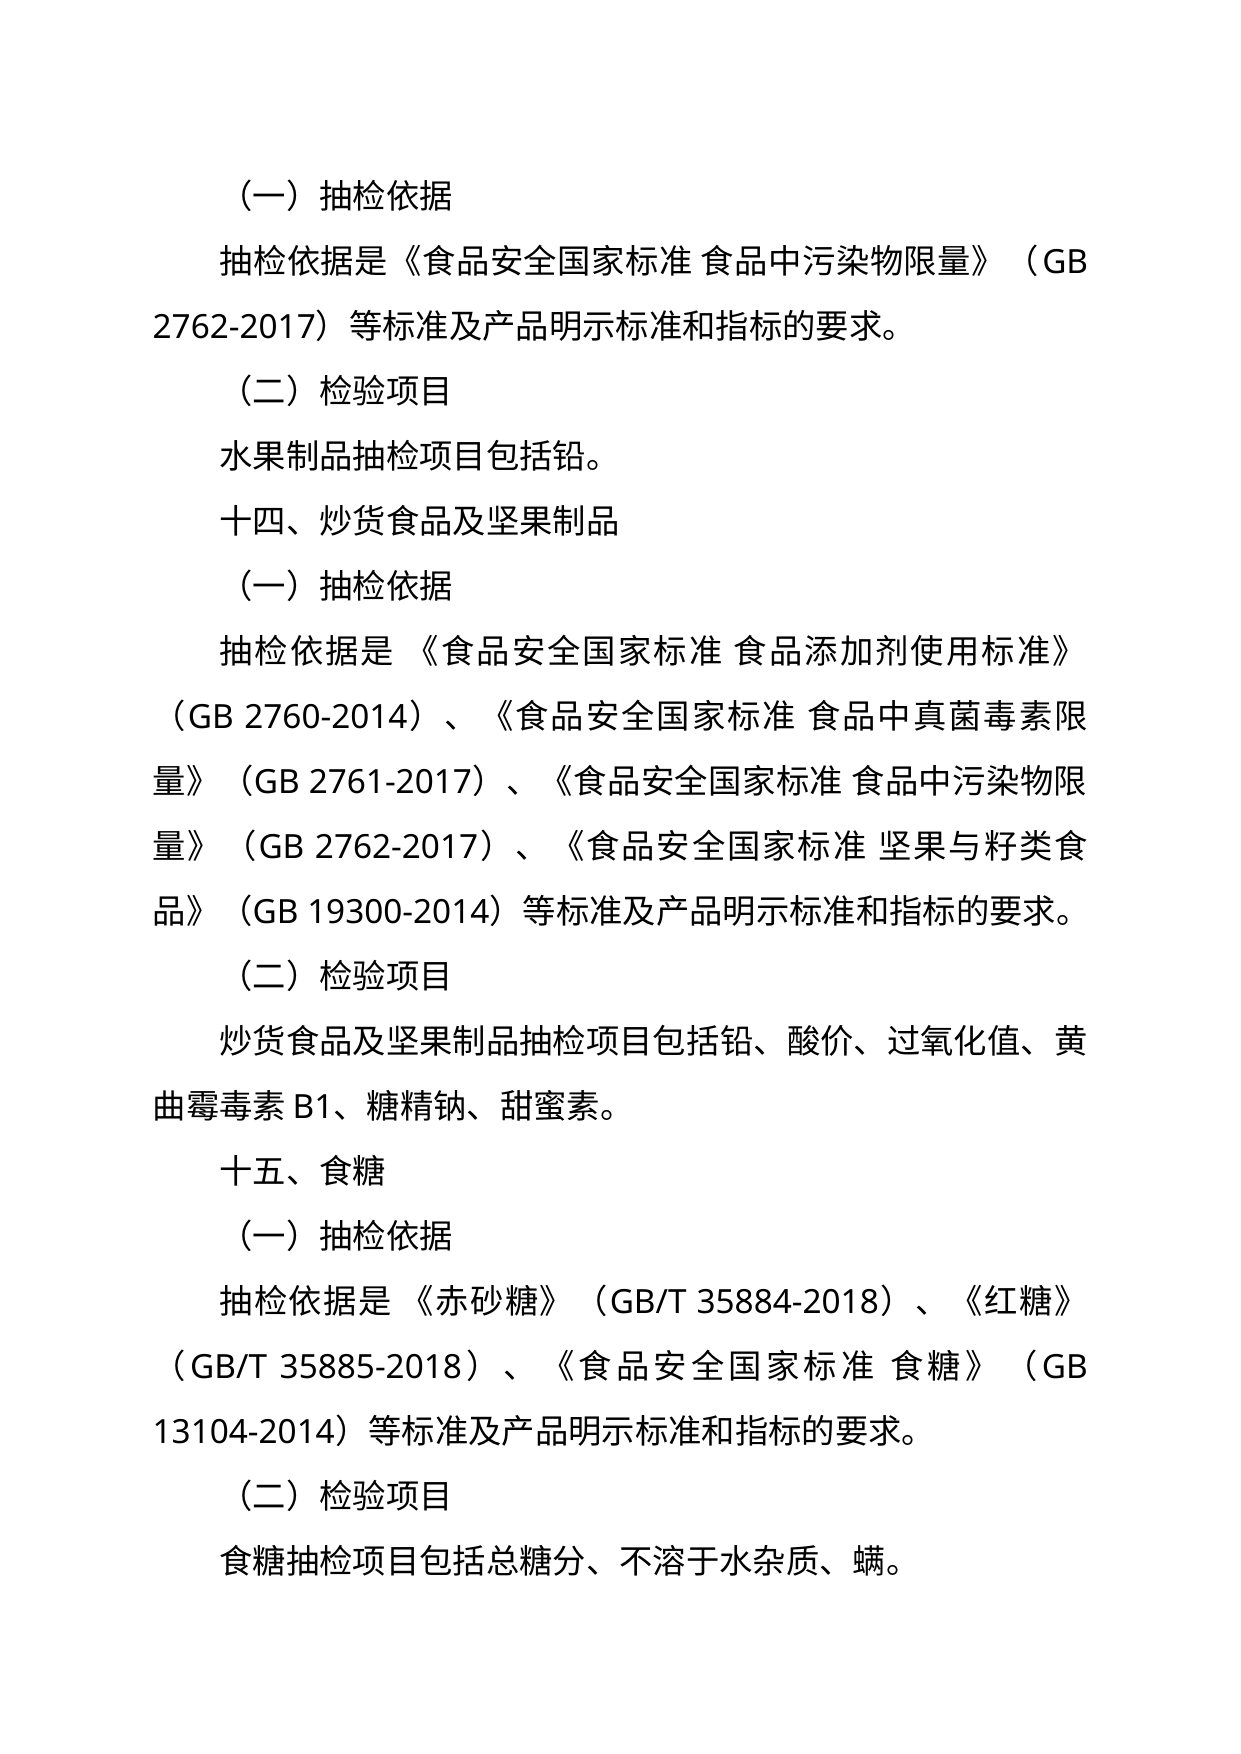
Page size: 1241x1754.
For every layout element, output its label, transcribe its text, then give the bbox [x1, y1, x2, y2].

text 水果制品抽检项目包括铅。 [152, 422, 1088, 487]
text （一）抽检依据 [152, 552, 1088, 617]
text 抽检依据是 《食品安全国家标准 食品添加剂使用标准》（GB 2760-2014）、《食品安全国家标准 食品中真菌毒素限量》（GB 2761-2017）、《食品安全国家标准 食品中污染物限量》（GB 2762-2017）、《食品安全国家标准 坚果与籽类食品》（GB 19300-2014）等标准及产品明示标准和指标的要求。 [152, 617, 1088, 942]
text 抽检依据是 《赤砂糖》（GB/T 35884-2018）、《红糖》（GB/T 35885-2018）、《食品安全国家标准 食糖》（GB 13104-2014）等标准及产品明示标准和指标的要求。 [152, 1267, 1088, 1462]
text （二）检验项目 [152, 942, 1088, 1007]
list 食糖抽检项目包括总糖分、不溶于水杂质、螨。 [152, 1527, 1088, 1592]
text （二）检验项目 [152, 1462, 1088, 1527]
text 十四、炒货食品及坚果制品 [152, 487, 1088, 552]
text （二）检验项目 [152, 357, 1088, 422]
list 十五、食糖 [152, 1137, 1088, 1202]
text 抽检依据是《食品安全国家标准 食品中污染物限量》（GB 2762-2017）等标准及产品明示标准和指标的要求。 [152, 227, 1088, 357]
list （一）抽检依据 [152, 1202, 1088, 1267]
text 炒货食品及坚果制品抽检项目包括铅、酸价、过氧化值、黄曲霉毒素B1、糖精钠、甜蜜素。 [152, 1007, 1088, 1137]
text （一）抽检依据 [152, 162, 1088, 227]
